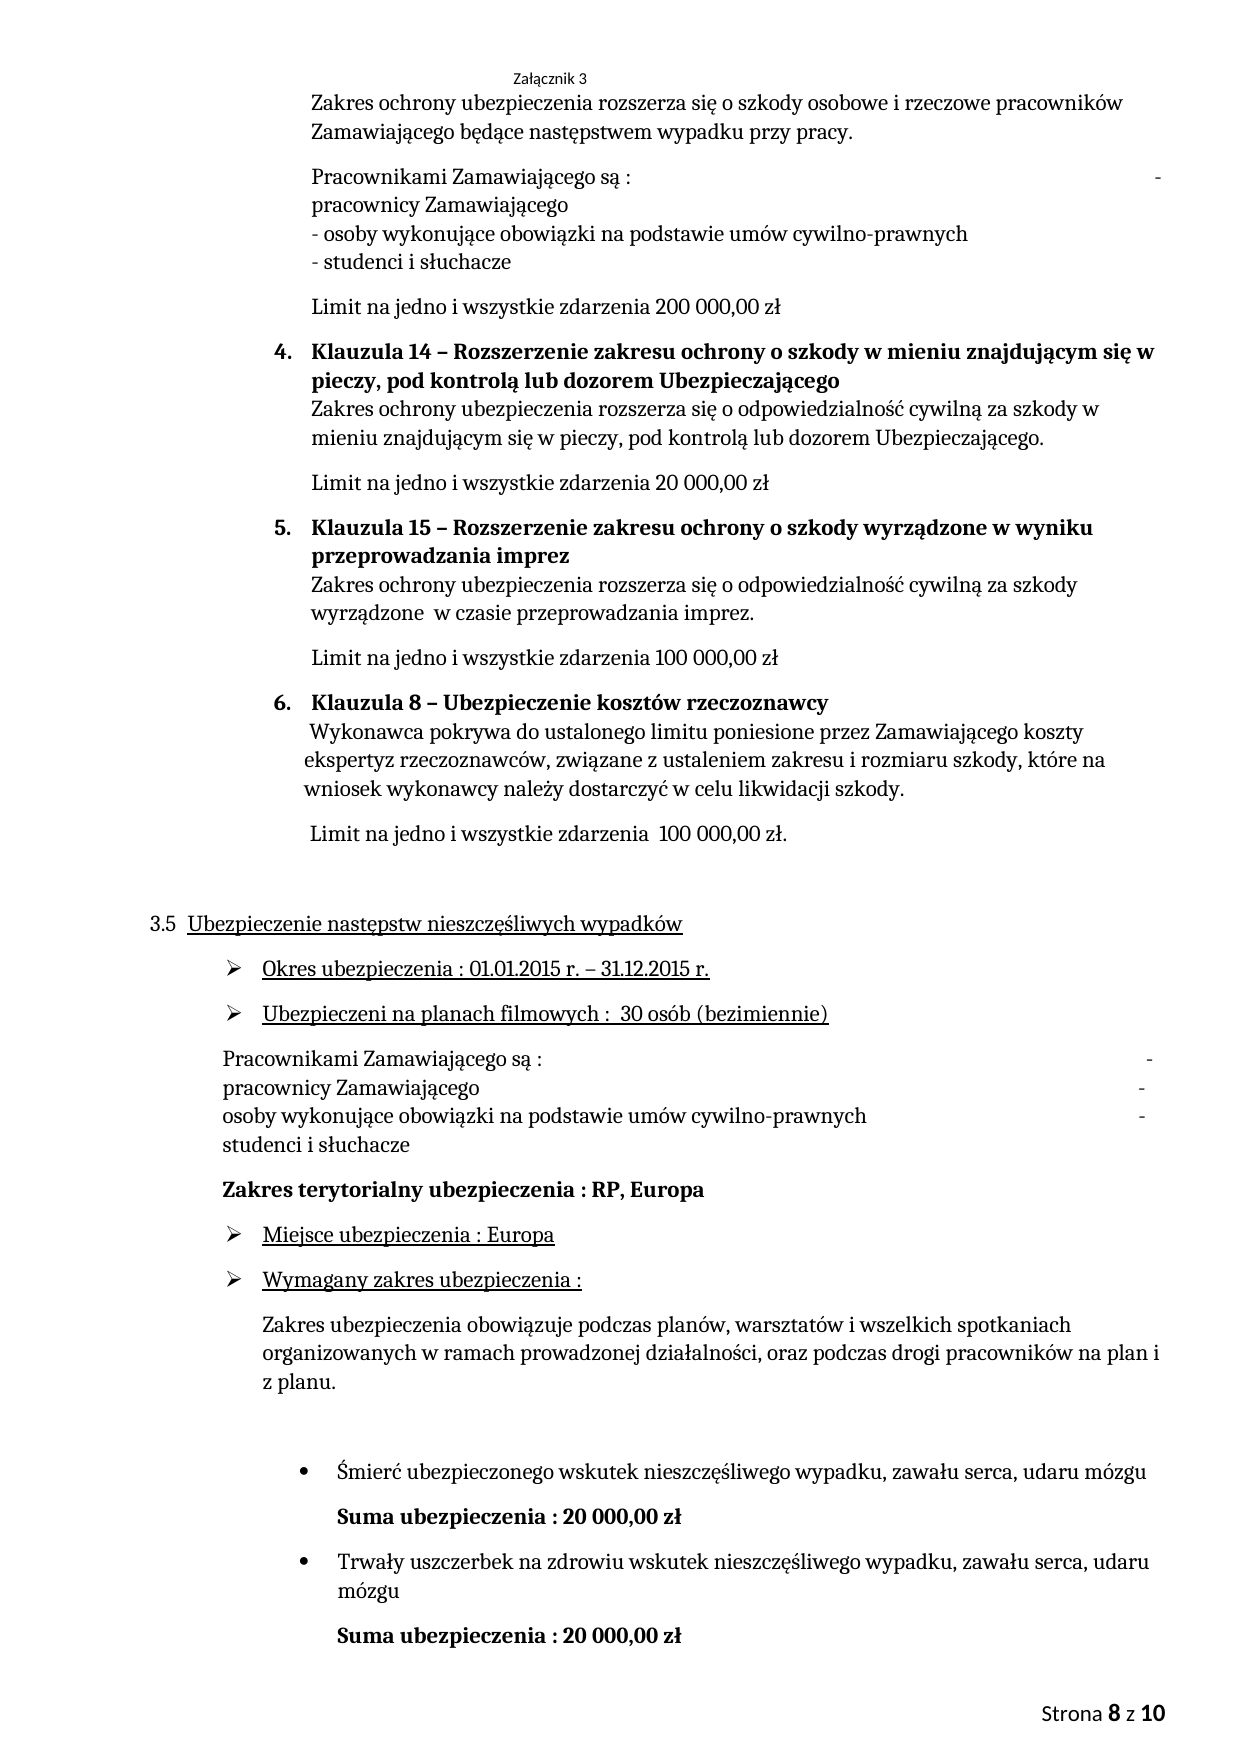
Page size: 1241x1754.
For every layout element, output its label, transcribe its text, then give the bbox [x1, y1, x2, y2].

list Zakres ochrony ubezpieczenia rozszerza się o szkody osobowe i rzeczowe pracowników Zamawiającego będące następstwem wypadku przy pracy. [311, 90, 1165, 145]
list Wymagany zakres ubezpieczenia : [225, 1267, 1165, 1293]
list Limit na jedno i wszystkie zdarzenia 20 000,00 zł [311, 469, 1165, 496]
text Pracownikami Zamawiającego są : - pracownicy Zamawiającego - osoby wykonujące obowiązki na podstawie umów cywilno-prawnych - studenci i słuchacze [222, 1046, 1165, 1158]
list Limit na jedno i wszystkie zdarzenia 200 000,00 zł [311, 294, 1165, 320]
list Limit na jedno i wszystkie zdarzenia 100 000,00 zł [311, 645, 1165, 671]
text Pracownikami Zamawiającego są : - pracownicy Zamawiającego - osoby wykonujące obowiązki na podstawie umów cywilno-prawnych - studenci i słuchacze [311, 163, 1165, 275]
list Wykonawca pokrywa do ustalonego limitu poniesione przez Zamawiającego koszty ekspertyz rzeczoznawców, związane z ustaleniem zakresu i rozmiaru szkody, które na wniosek wykonawcy należy dostarczyć w celu likwidacji szkody. [304, 718, 1165, 802]
list Ubezpieczeni na planach filmowych : 30 osób (bezimiennie) [225, 1001, 1165, 1027]
list Klauzula 14 – Rozszerzenie zakresu ochrony o szkody w mieniu znajdującym się w pieczy, pod kontrolą lub dozorem Ubezpieczającego [274, 339, 1165, 394]
list Suma ubezpieczenia : 20 000,00 zł [337, 1623, 1165, 1649]
list Zakres ochrony ubezpieczenia rozszerza się o odpowiedzialność cywilną za szkody w mieniu znajdującym się w pieczy, pod kontrolą lub dozorem Ubezpieczającego. [311, 396, 1165, 451]
list Ubezpieczenie następstw nieszczęśliwych wypadków [150, 911, 1165, 937]
list Klauzula 8 – Ubezpieczenie kosztów rzeczoznawcy [274, 690, 1165, 716]
list Okres ubezpieczenia : 01.01.2015 r. – 31.12.2015 r. [225, 956, 1165, 982]
list Limit na jedno i wszystkie zdarzenia 100 000,00 zł. [305, 821, 1165, 847]
text Zakres terytorialny ubezpieczenia : RP, Europa [222, 1176, 1165, 1203]
list Klauzula 15 – Rozszerzenie zakresu ochrony o szkody wyrządzone w wyniku przeprowadzania imprez [274, 514, 1165, 569]
list Suma ubezpieczenia : 20 000,00 zł [337, 1504, 1165, 1530]
list Zakres ubezpieczenia obowiązuje podczas planów, warsztatów i wszelkich spotkaniach organizowanych w ramach prowadzonej działalności, oraz podczas drogi pracowników na plan i z planu. [262, 1312, 1165, 1395]
list Trwały uszczerbek na zdrowiu wskutek nieszczęśliwego wypadku, zawału serca, udaru mózgu [300, 1549, 1165, 1604]
list Śmierć ubezpieczonego wskutek nieszczęśliwego wypadku, zawału serca, udaru mózgu [300, 1459, 1165, 1485]
list Zakres ochrony ubezpieczenia rozszerza się o odpowiedzialność cywilną za szkody wyrządzone w czasie przeprowadzania imprez. [311, 571, 1165, 626]
list Miejsce ubezpieczenia : Europa [225, 1222, 1165, 1248]
